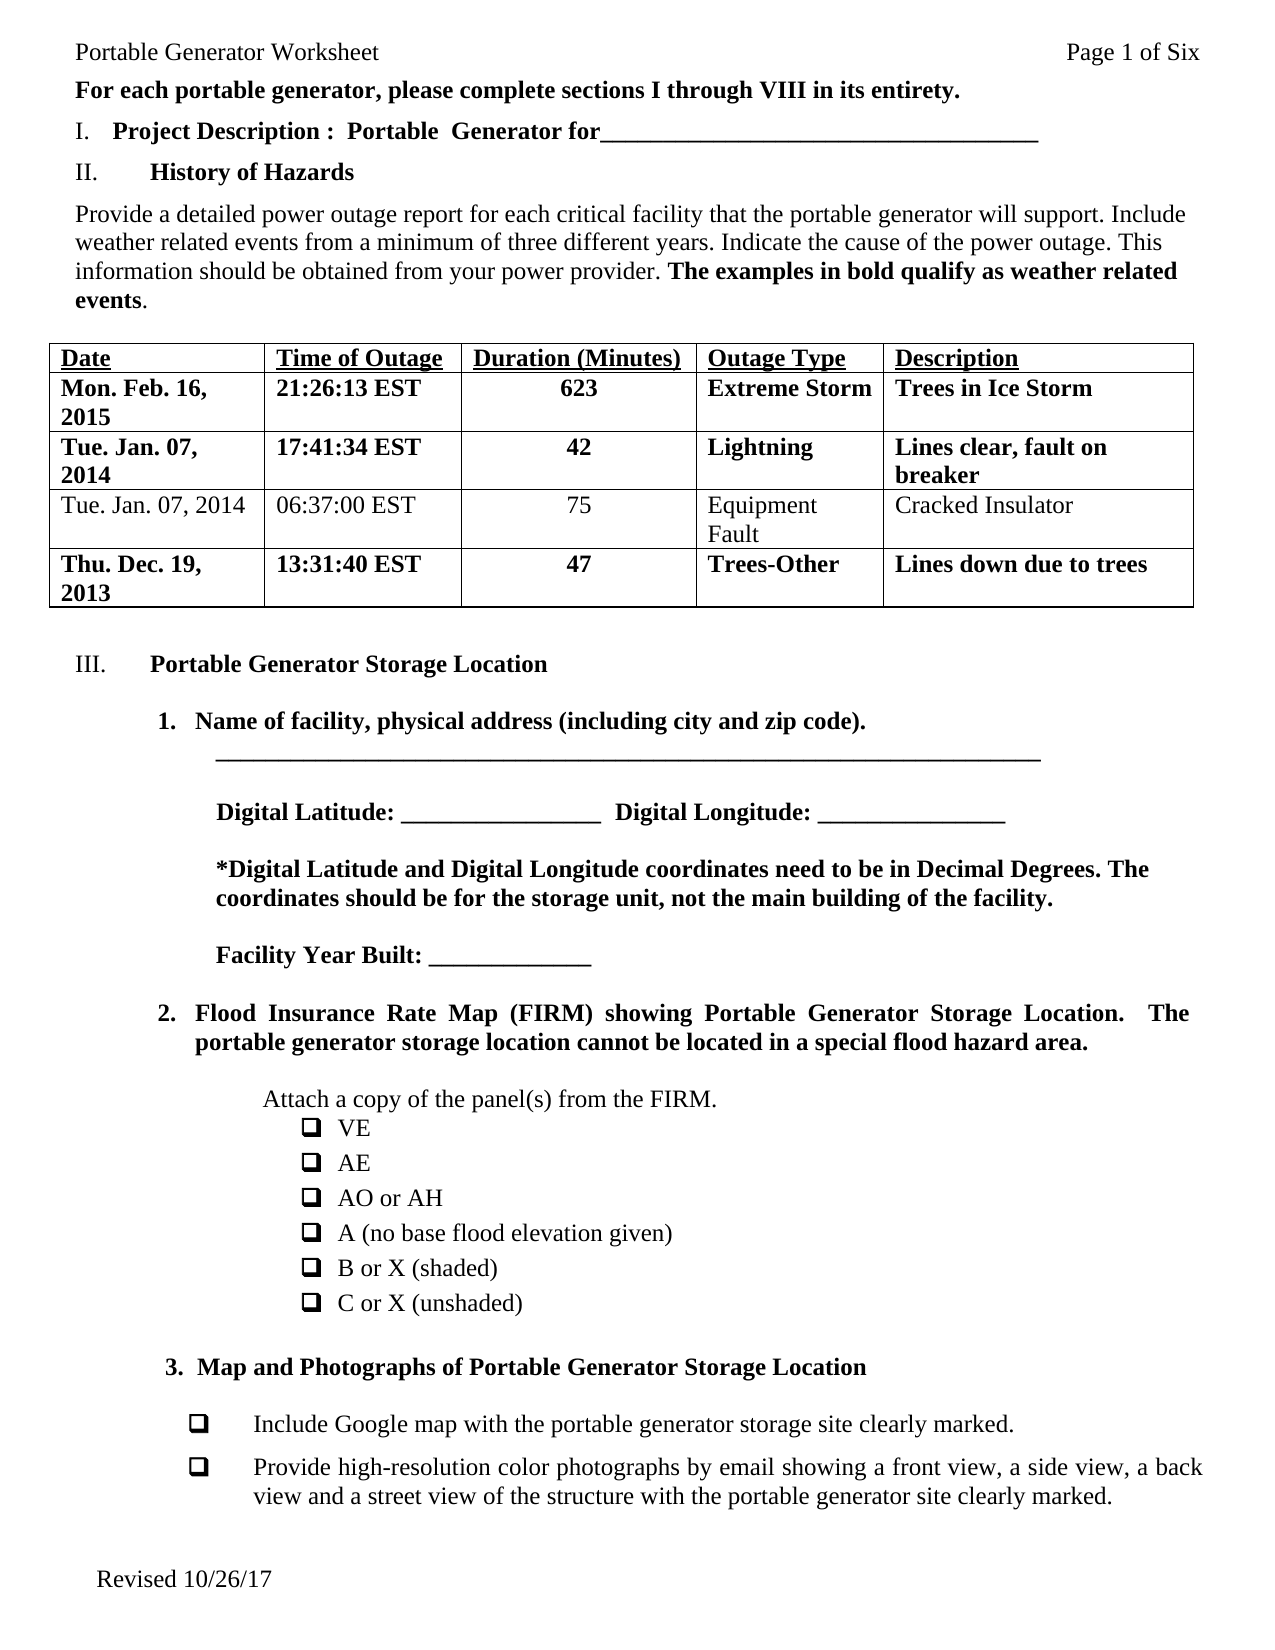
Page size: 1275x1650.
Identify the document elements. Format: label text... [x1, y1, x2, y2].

table_cell 13:31:40 EST [265, 549, 461, 606]
text *Digital Latitude and Digital Longitude coordinates need to be in Decimal Degrees. The coordinates should be for the storage unit, not the main building of the facility. [216, 854, 1200, 912]
list B or X (shaded) [300, 1253, 1191, 1282]
table_cell Thu. Dec. 19, 2013 [50, 549, 264, 606]
list Include Google map with the portable generator storage site clearly marked. [187, 1409, 1168, 1438]
table_cell Lightning [697, 432, 883, 489]
list Provide high-resolution color photographs by email showing a front view, a side view, a back view and a street view of the structure with the portable generator site clearly marked. [187, 1452, 1204, 1510]
table_cell 42 [462, 432, 696, 489]
list Project Description : Portable Generator for___________________________________ [75, 116, 1191, 145]
table_cell 75 [462, 490, 696, 548]
list A (no base flood elevation given) [300, 1218, 1191, 1247]
table_header Time of Outage [265, 344, 461, 372]
table_header Outage Type [697, 344, 883, 372]
list C or X (unshaded) [300, 1288, 1191, 1317]
table_header Date [50, 344, 264, 372]
table_cell Cracked Insulator [884, 490, 1193, 548]
list AE [300, 1148, 1191, 1177]
subtitle Portable Generator Storage Location [75, 649, 1191, 677]
list AO or AH [300, 1183, 1191, 1212]
text For each portable generator, please complete sections I through VIII in its entirety. [75, 75, 1200, 104]
table_cell Tue. Jan. 07, 2014 [50, 490, 264, 548]
table_cell Lines clear, fault on breaker [884, 432, 1193, 489]
table_cell 17:41:34 EST [265, 432, 461, 489]
table_cell Trees-Other [697, 549, 883, 606]
table_cell Lines down due to trees [884, 549, 1193, 606]
list VE [300, 1113, 1191, 1142]
table_header Duration (Minutes) [462, 344, 696, 372]
table_cell Extreme Storm [697, 373, 883, 431]
table_cell Equipment Fault [697, 490, 883, 548]
list Map and Photographs of Portable Generator Storage Location [165, 1352, 1191, 1381]
list Name of facility, physical address (including city and zip code). [157, 706, 1191, 735]
text Digital Latitude: ________________ Digital Longitude: _______________ [75, 797, 1191, 826]
table_cell Mon. Feb. 16, 2015 [50, 373, 264, 431]
list Flood Insurance Rate Map (FIRM) showing Portable Generator Storage Location. The portable generator storage location cannot be located in a special flood hazard area. [157, 998, 1191, 1056]
text __________________________________________________________________ [195, 735, 1191, 764]
table_cell Trees in Ice Storm [884, 373, 1193, 431]
list History of Hazards [75, 157, 1191, 186]
table_cell Tue. Jan. 07, 2014 [50, 432, 264, 489]
table_cell 623 [462, 373, 696, 431]
text Attach a copy of the panel(s) from the FIRM. [262, 1084, 1191, 1113]
table_cell 47 [462, 549, 696, 606]
table_cell 06:37:00 EST [265, 490, 461, 548]
table_cell 21:26:13 EST [265, 373, 461, 431]
text Facility Year Built: _____________ [216, 941, 1191, 969]
table_header Description [884, 344, 1193, 372]
subtitle Provide a detailed power outage report for each critical facility that the portable generator will support. Include weather related events from a minimum of three different years. Indicate the cause of the power outage. This information should be obtained from your power provider. The examples in bold qualify as weather related events. [75, 199, 1196, 314]
